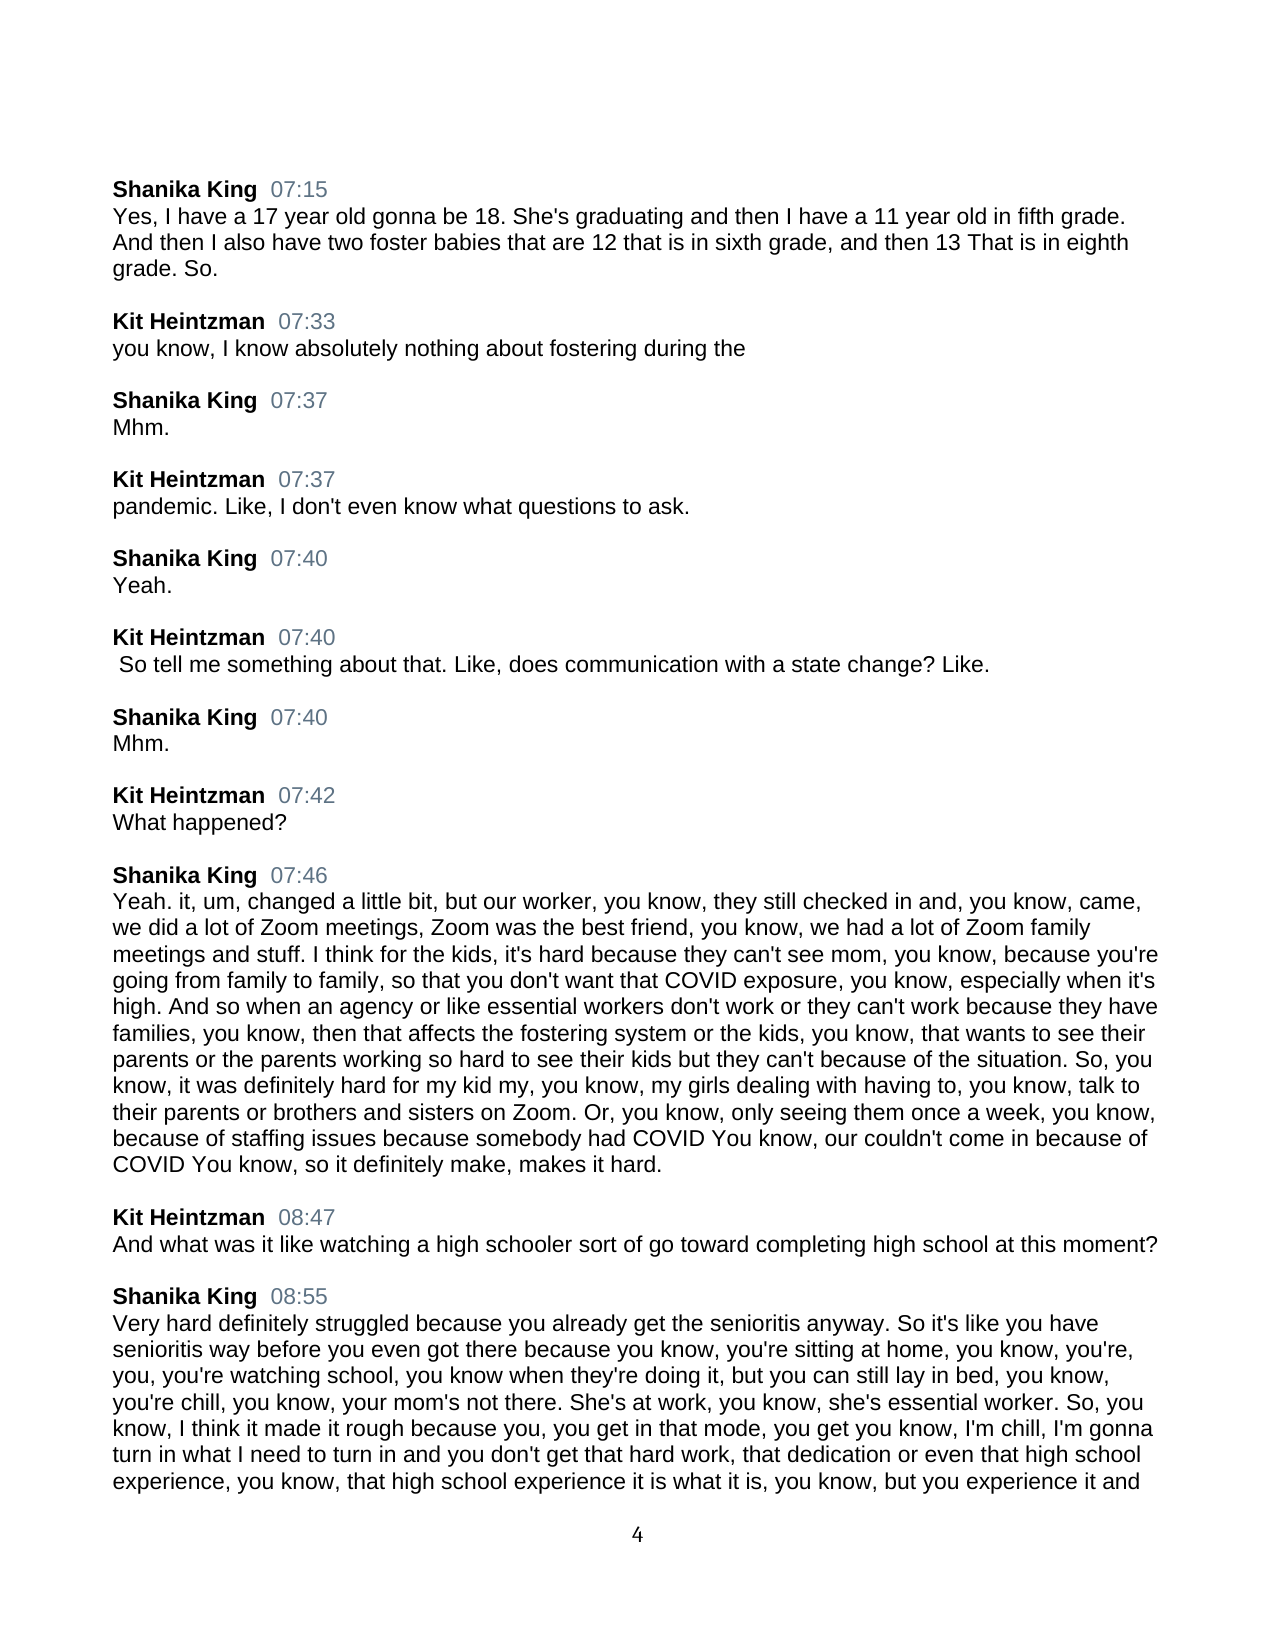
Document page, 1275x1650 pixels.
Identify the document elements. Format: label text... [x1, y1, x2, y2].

text Kit Heintzman 07:42 [112, 782, 1162, 809]
text Yeah. [112, 572, 1162, 598]
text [112, 1309, 1162, 1494]
text Kit Heintzman 07:33 [112, 308, 1162, 334]
text Kit Heintzman 07:37 [112, 466, 1162, 493]
text And what was it like watching a high schooler sort of go toward completing high school at this moment? [112, 1231, 1162, 1257]
text Shanika King 07:40 [112, 703, 1162, 730]
text Mhm. [112, 413, 1162, 440]
text Yeah. it, um, changed a little bit, but our worker, you know, they still checked in and, you know, came, we did a lot of Zoom meetings, Zoom was the best friend, you know, we had a lot of Zoom family meetings and stuff. I think for the kids, it's hard because they can't see mom, you know, because you're going from family to family, so that you don't want that COVID exposure, you know, especially when it's high. And so when an agency or like essential workers don't work or they can't work because they have families, you know, then that affects the fostering system or the kids, you know, that wants to see their parents or the parents working so hard to see their kids but they can't because of the situation. So, you know, it was definitely hard for my kid my, you know, my girls dealing with having to, you know, talk to their parents or brothers and sisters on Zoom. Or, you know, only seeing them once a week, you know, because of staffing issues because somebody had COVID You know, our couldn't come in because of COVID You know, so it definitely make, makes it hard. [112, 888, 1162, 1178]
text Shanika King 07:37 [112, 387, 1162, 413]
text Shanika King 07:15 [112, 176, 1162, 203]
text So tell me something about that. Like, does communication with a state change? Like. [112, 651, 1162, 677]
text Shanika King 07:40 [112, 545, 1162, 572]
text Yes, I have a 17 year old gonna be 18. She's graduating and then I have a 11 year old in fifth grade. And then I also have two foster babies that are 12 that is in sixth grade, and then 13 That is in eighth grade. So. [112, 203, 1162, 282]
text Kit Heintzman 08:47 [112, 1204, 1162, 1231]
text you know, I know absolutely nothing about fostering during the [112, 334, 1162, 361]
text What happened? [112, 809, 1162, 835]
text Kit Heintzman 07:40 [112, 624, 1162, 651]
text Mhm. [112, 730, 1162, 756]
text Shanika King 08:55 [112, 1283, 1162, 1309]
text Shanika King 07:46 [112, 862, 1162, 888]
text pandemic. Like, I don't even know what questions to ask. [112, 493, 1162, 519]
